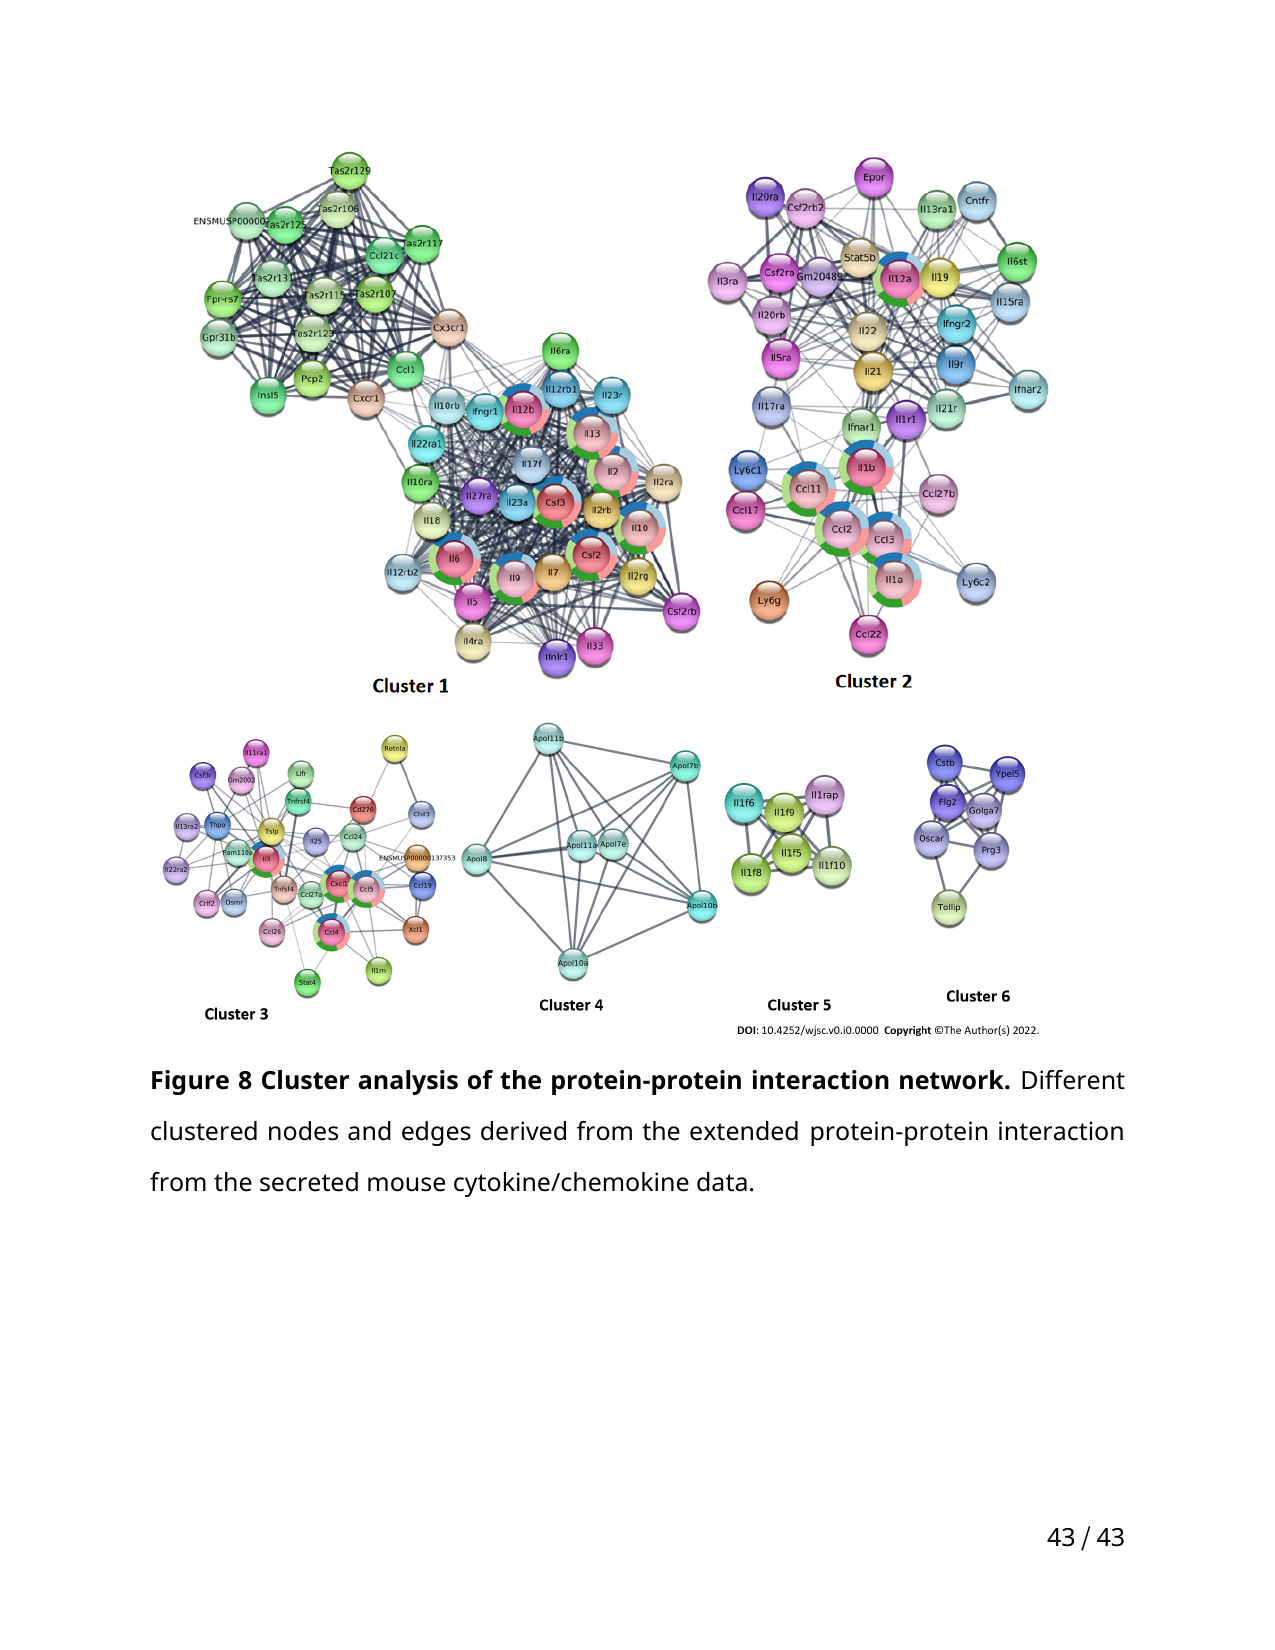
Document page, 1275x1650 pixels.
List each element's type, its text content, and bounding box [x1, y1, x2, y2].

picture [150, 721, 1050, 1049]
picture [156, 150, 1057, 704]
text Figure 8 Cluster analysis of the protein-protein interaction network. Different clustered nodes and edges derived from the extended protein-protein interaction from the secreted mouse cytokine/chemokine data. [150, 1062, 1125, 1199]
